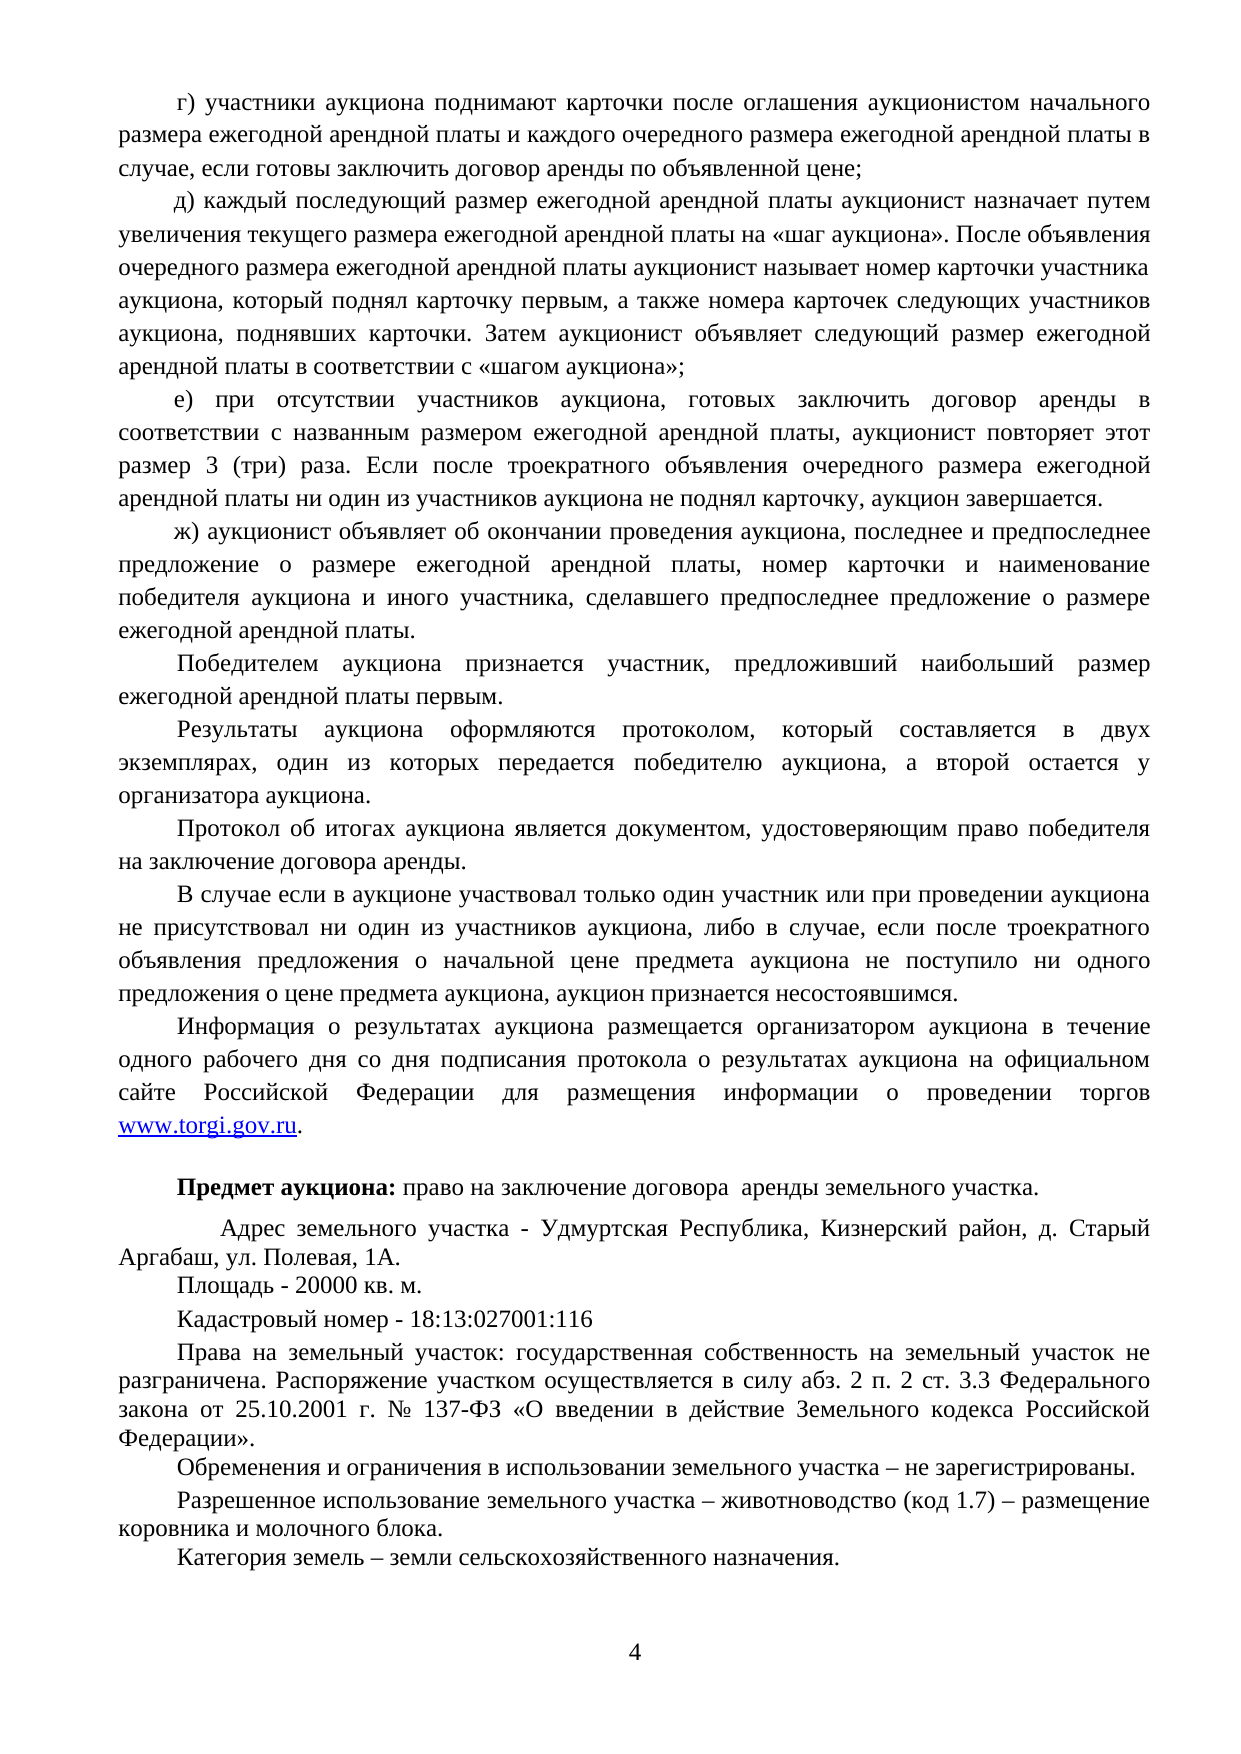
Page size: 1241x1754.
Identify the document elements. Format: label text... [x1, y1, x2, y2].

text Кадастровый номер - 18:13:027001:116 [118, 1304, 1152, 1332]
text Обременения и ограничения в использовании земельного участка – не зарегистрированы. [118, 1452, 1152, 1480]
text Информация о результатах аукциона размещается организатором аукциона в течение одного рабочего дня со дня подписания протокола о результатах аукциона на официальном сайте Российской Федерации для размещения информации о проведении торгов www.torgi.gov.ru. [118, 1011, 1152, 1139]
text е) при отсутствии участников аукциона, готовых заключить договор аренды в соответствии с названным размером ежегодной арендной платы, аукционист повторяет этот размер 3 (три) раза. Если после троекратного объявления очередного размера ежегодной арендной платы ни один из участников аукциона не поднял карточку, аукцион завершается. [118, 384, 1152, 512]
text В случае если в аукционе участвовал только один участник или при проведении аукциона не присутствовал ни один из участников аукциона, либо в случае, если после троекратного объявления предложения о начальной цене предмета аукциона не поступило ни одного предложения о цене предмета аукциона, аукцион признается несостоявшимся. [118, 879, 1152, 1007]
text аукциона, который поднял карточку первым, а также номера карточек следующих участников аукциона, поднявших карточки. Затем аукционист объявляет следующий размер ежегодной арендной платы в соответствии с «шагом аукциона»; [118, 285, 1152, 379]
text Результаты аукциона оформляются протоколом, который составляется в двух экземплярах, один из которых передается победителю аукциона, а второй остается у организатора аукциона. [118, 714, 1152, 809]
text Категория земель – земли сельскохозяйственного назначения. [118, 1542, 1152, 1571]
text Права на земельный участок: государственная собственность на земельный участок не разграничена. Распоряжение участком осуществляется в силу абз. 2 п. 2 ст. 3.3 Федерального закона от 25.10.2001 г. № 137-ФЗ «О введении в действие Земельного кодекса Российской Федерации». [118, 1337, 1152, 1452]
text Площадь - 20000 кв. м. [118, 1271, 1152, 1299]
text Протокол об итогах аукциона является документом, удостоверяющим право победителя на заключение договора аренды. [118, 813, 1152, 875]
text Предмет аукциона: право на заключение договора аренды земельного участка. [118, 1172, 1152, 1201]
text г) участники аукциона поднимают карточки после оглашения аукционистом начального размера ежегодной арендной платы и каждого очередного размера ежегодной арендной платы в случае, если готовы заключить договор аренды по объявленной цене; [118, 87, 1152, 181]
text Победителем аукциона признается участник, предложивший наибольший размер ежегодной арендной платы первым. [118, 648, 1152, 710]
text д) каждый последующий размер ежегодной арендной платы аукционист назначает путем увеличения текущего размера ежегодной арендной платы на «шаг аукциона». После объявления очередного размера ежегодной арендной платы аукционист называет номер карточки участника [118, 186, 1152, 280]
text ж) аукционист объявляет об окончании проведения аукциона, последнее и предпоследнее предложение о размере ежегодной арендной платы, номер карточки и наименование победителя аукциона и иного участника, сделавшего предпоследнее предложение о размере ежегодной арендной платы. [118, 516, 1152, 644]
text Разрешенное использование земельного участка – животноводство (код 1.7) – размещение коровника и молочного блока. [118, 1485, 1152, 1542]
text Адрес земельного участка - Удмуртская Республика, Кизнерский район, д. Старый Аргабаш, ул. Полевая, 1А. [118, 1213, 1152, 1271]
